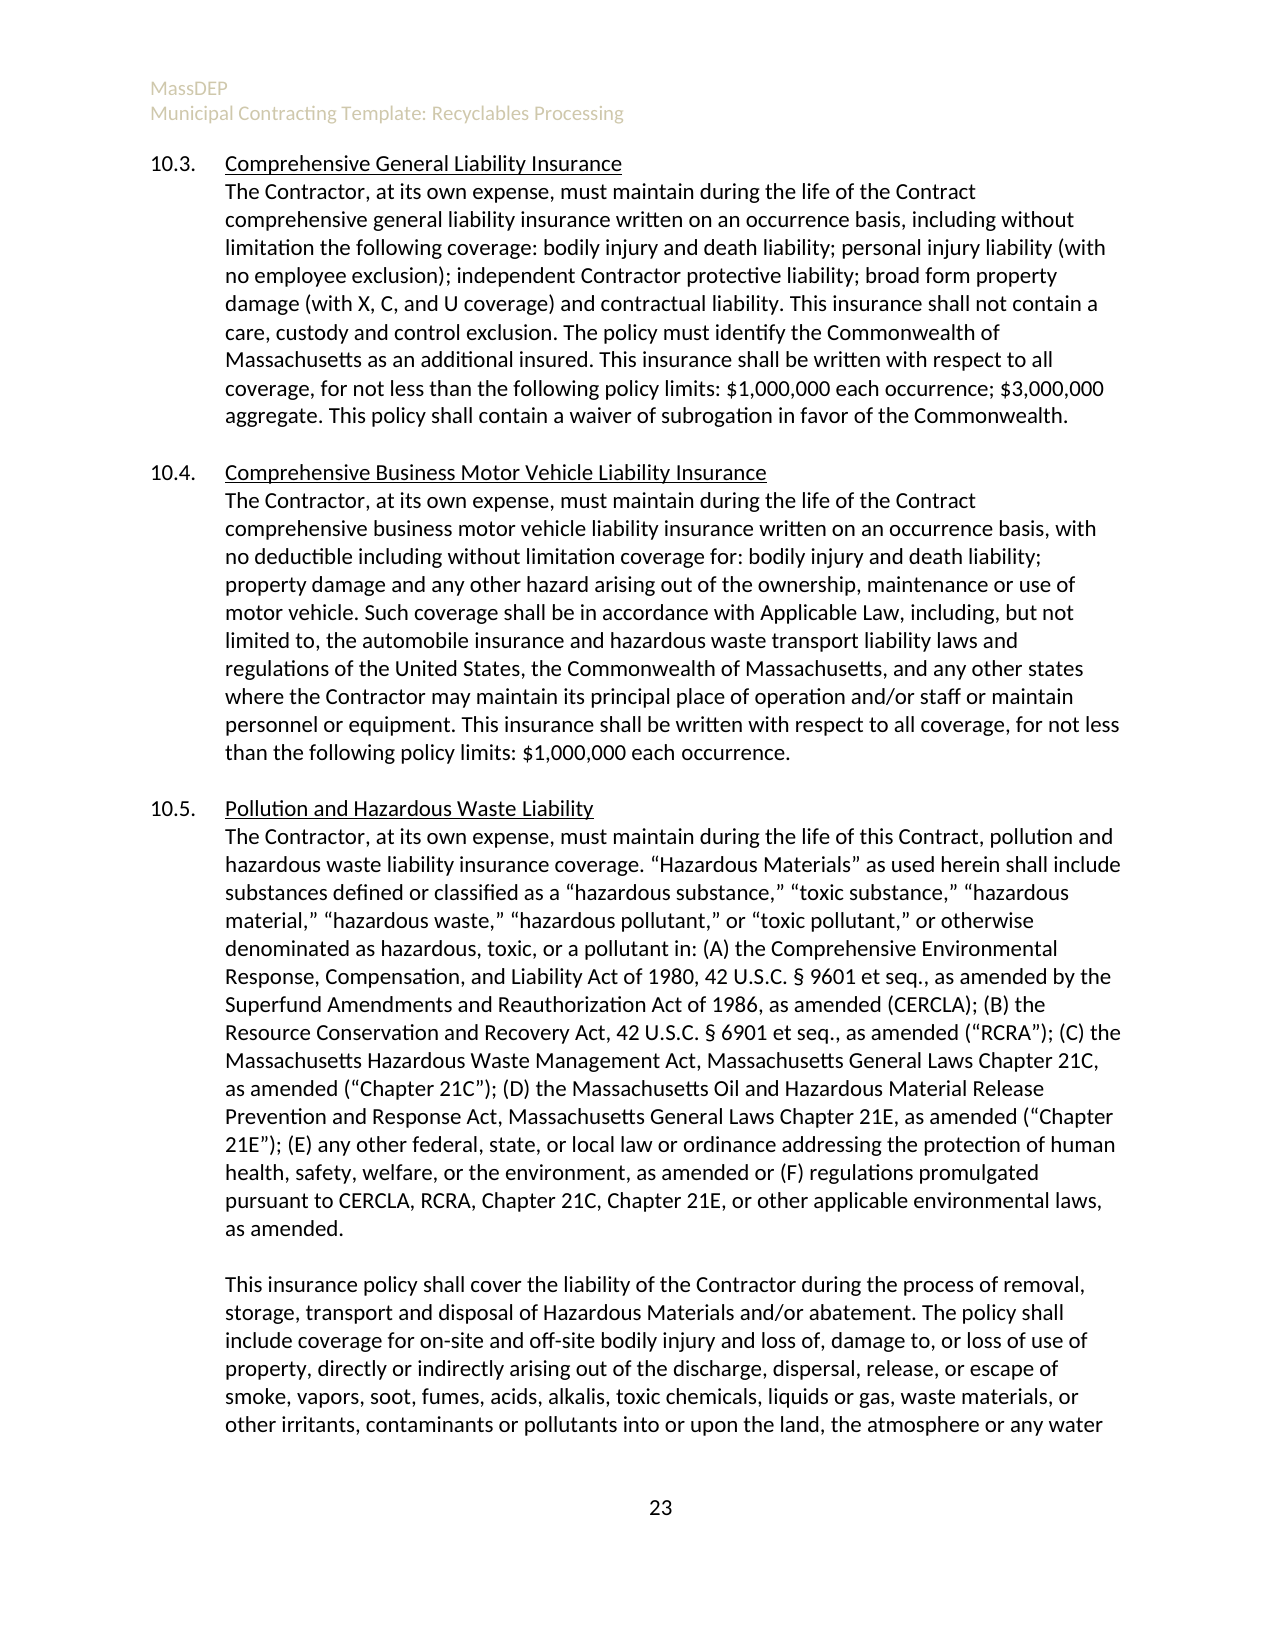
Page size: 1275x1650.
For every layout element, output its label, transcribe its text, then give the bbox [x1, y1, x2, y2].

text The Contractor, at its own expense, must maintain during the life of the Contract comprehensive general liability insurance written on an occurrence basis, including without limitation the following coverage: bodily injury and death liability; personal injury liability (with no employee exclusion); independent Contractor protective liability; broad form property damage (with X, C, and U coverage) and contractual liability. This insurance shall not contain a care, custody and control exclusion. The policy must identify the Commonwealth of Massachusetts as an additional insured. This insurance shall be written with respect to all coverage, for not less than the following policy limits: $1,000,000 each occurrence; $3,000,000 aggregate. This policy shall contain a waiver of subrogation in favor of the Commonwealth. [225, 177, 1109, 430]
text The Contractor, at its own expense, must maintain during the life of this Contract, pollution and hazardous waste liability insurance coverage. “Hazardous Materials” as used herein shall include substances defined or classified as a “hazardous substance,” “toxic substance,” “hazardous material,” “hazardous waste,” “hazardous pollutant,” or “toxic pollutant,” or otherwise denominated as hazardous, toxic, or a pollutant in: (A) the Comprehensive Environmental Response, Compensation, and Liability Act of 1980, 42 U.S.C. § 9601 et seq., as amended by the Superfund Amendments and Reauthorization Act of 1986, as amended (CERCLA); (B) the Resource Conservation and Recovery Act, 42 U.S.C. § 6901 et seq., as amended (“RCRA”); (C) the Massachusetts Hazardous Waste Management Act, Massachusetts General Laws Chapter 21C, as amended (“Chapter 21C”); (D) the Massachusetts Oil and Hazardous Material Release Prevention and Response Act, Massachusetts General Laws Chapter 21E, as amended (“Chapter 21E”); (E) any other federal, state, or local law or ordinance addressing the protection of human health, safety, welfare, or the environment, as amended or (F) regulations promulgated pursuant to CERCLA, RCRA, Chapter 21C, Chapter 21E, or other applicable environmental laws, as amended. [225, 822, 1123, 1242]
list Pollution and Hazardous Waste Liability [150, 794, 1192, 822]
text The Contractor, at its own expense, must maintain during the life of the Contract comprehensive business motor vehicle liability insurance written on an occurrence basis, with no deductible including without limitation coverage for: bodily injury and death liability; property damage and any other hazard arising out of the ownership, maintenance or use of motor vehicle. Such coverage shall be in accordance with Applicable Law, including, but not limited to, the automobile insurance and hazardous waste transport liability laws and regulations of the United States, the Commonwealth of Massachusetts, and any other states where the Contractor may maintain its principal place of operation and/or staff or maintain personnel or equipment. This insurance shall be written with respect to all coverage, for not less than the following policy limits: $1,000,000 each occurrence. [225, 486, 1122, 766]
text This insurance policy shall cover the liability of the Contractor during the process of removal, storage, transport and disposal of Hazardous Materials and/or abatement. The policy shall include coverage for on-site and off-site bodily injury and loss of, damage to, or loss of use of property, directly or indirectly arising out of the discharge, dispersal, release, or escape of smoke, vapors, soot, fumes, acids, alkalis, toxic chemicals, liquids or gas, waste materials, or other irritants, contaminants or pollutants into or upon the land, the atmosphere or any water [225, 1270, 1107, 1438]
list Comprehensive Business Motor Vehicle Liability Insurance [150, 458, 1192, 486]
list Comprehensive General Liability Insurance [150, 149, 1192, 177]
